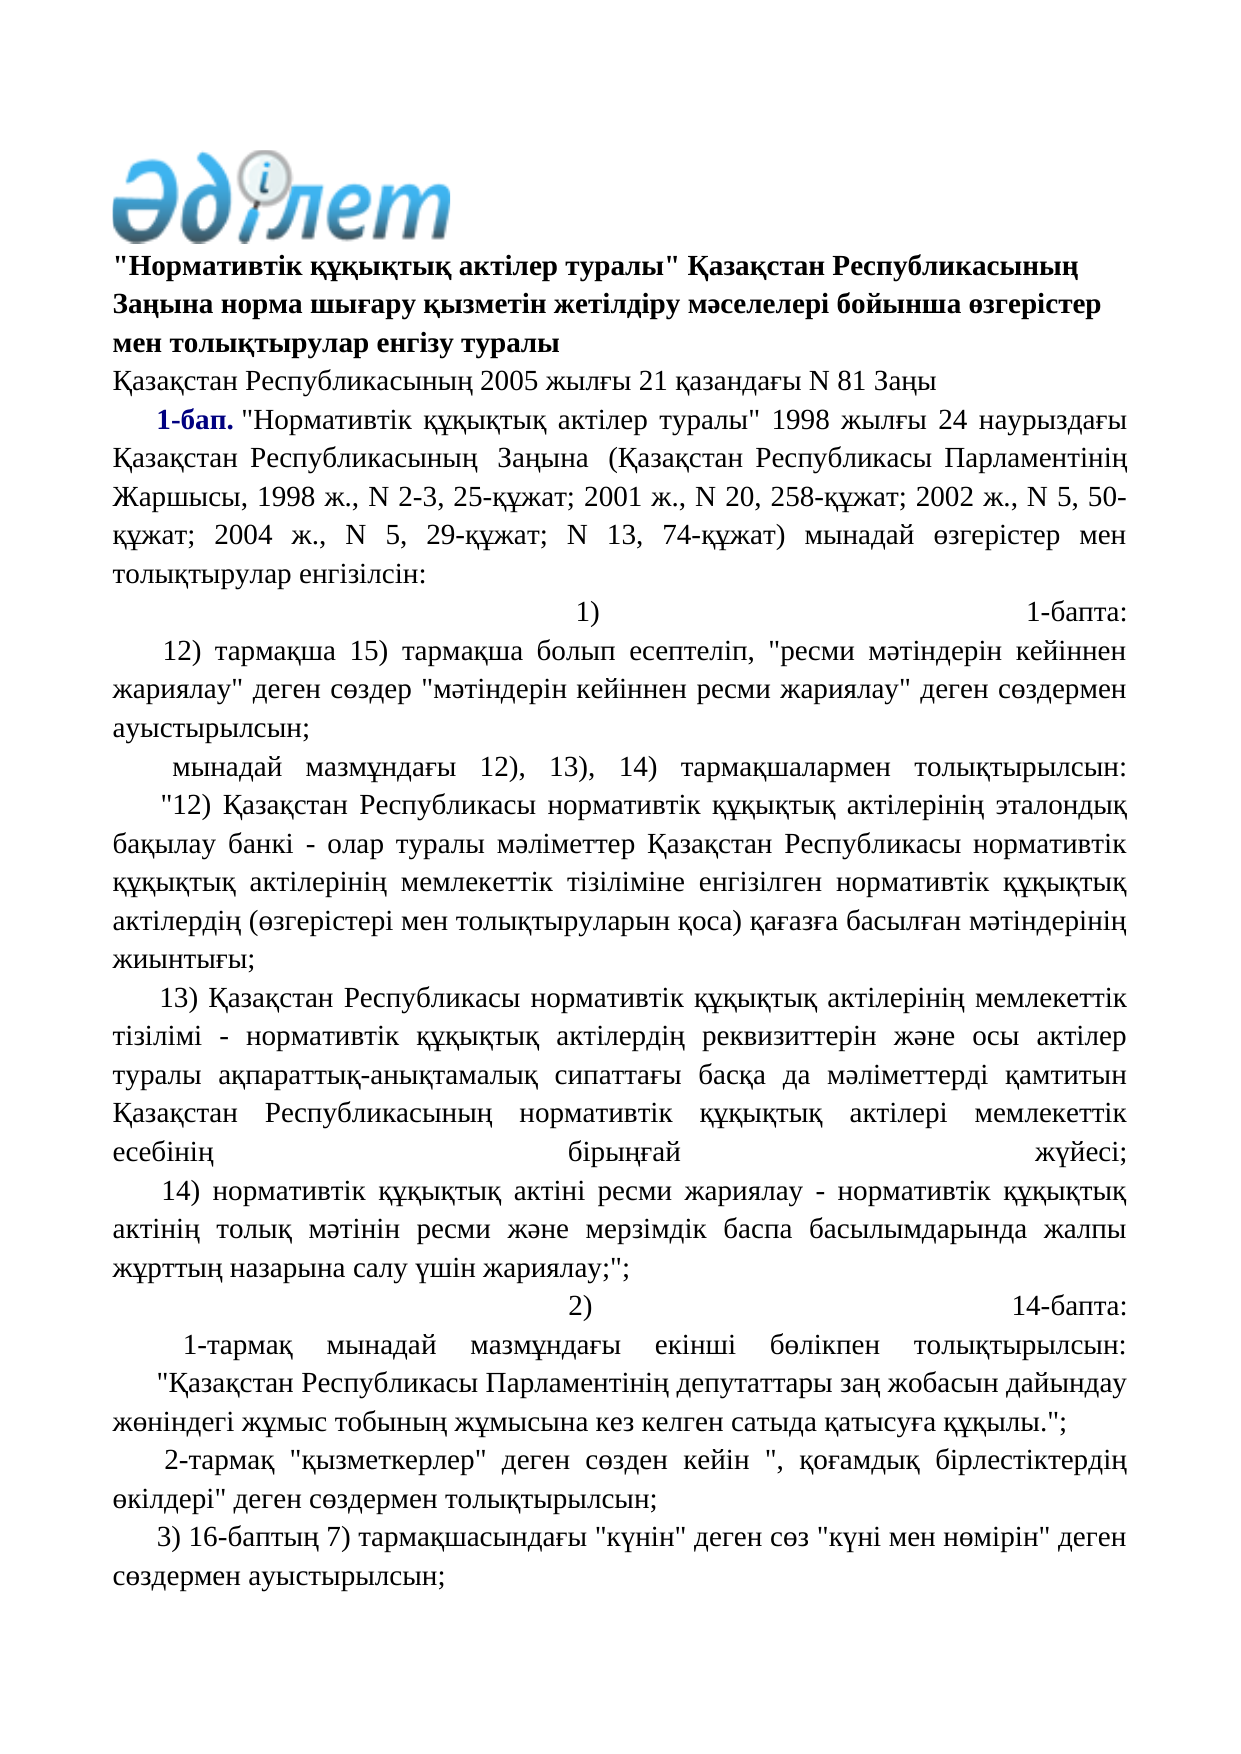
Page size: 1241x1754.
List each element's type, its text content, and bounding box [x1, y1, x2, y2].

text Қазақстан Республикасының 2005 жылғы 21 қазандағы N 81 Заңы [112, 363, 1128, 397]
text 3) 16-баптың 7) тармақшасындағы "күнiн" деген сөз "күнi мен нөмiрiн" деген сөздермен ауыстырылсын; [112, 1519, 1128, 1592]
text "Нормативтiк құқықтық актiлер туралы" Қазақстан Республикасының Заңына норма шығару қызметiн жетiлдiру мәселелерi бойынша өзгерiстер мен толықтырулар енгiзу туралы [112, 248, 1128, 358]
text 1-бап. "Нормативтiк құқықтық актiлер туралы" 1998 жылғы 24 наурыздағы Қазақстан Республикасының Заңына (Қазақстан Республикасы Парламентiнiң Жаршысы, 1998 ж., N 2-3, 25-құжат; 2001 ж., N 20, 258-құжат; 2002 ж., N 5, 50-құжат; 2004 ж., N 5, 29-құжат; N 13, 74-құжат) мынадай өзгерiстер мен толықтырулар енгiзiлсiн: [112, 402, 1128, 589]
text 2) 14-бапта: 1-тармақ мынадай мазмұндағы екiншi бөлiкпен толықтырылсын: "Қазақстан Республикасы Парламентiнiң депутаттары заң жобасын дайындау жөнiндегi жұмыс тобының жұмысына кез келген сатыда қатысуға құқылы."; [112, 1288, 1128, 1437]
text мынадай мазмұндағы 12), 13), 14) тармақшалармен толықтырылсын: "12) Қазақстан Республикасы нормативтiк құқықтық актiлерiнiң эталондық бақылау банкi - олар туралы мәлiметтер Қазақстан Республикасы нормативтiк құқықтық актiлерiнiң мемлекеттiк тiзiлiмiне енгiзiлген нормативтiк құқықтық актiлердiң (өзгерiстерi мен толықтыруларын қоса) қағазға басылған мәтiндерiнiң жиынтығы; 13) Қазақстан Республикасы нормативтiк құқықтық актiлерiнiң мемлекеттiк тiзiлiмi - нормативтiк құқықтық актiлердiң реквизиттерiн және осы актiлер туралы ақпараттық-анықтамалық сипаттағы басқа да мәлiметтердi қамтитын Қазақстан Республикасының нормативтiк құқықтық актiлерi мемлекеттiк есебiнiң бiрыңғай жүйесi; 14) нормативтiк құқықтық актiнi ресми жариялау - нормативтiк құқықтық актiнiң толық мәтiнiн ресми және мерзiмдiк баспа басылымдарында жалпы жұрттың назарына салу үшiн жариялау;"; [112, 749, 1128, 1283]
text 2-тармақ "қызметкерлер" деген сөзден кейiн ", қоғамдық бiрлестiктердiң өкiлдерi" деген сөздермен толықтырылсын; [112, 1442, 1128, 1514]
text 1) 1-бапта: 12) тармақша 15) тармақша болып есептелiп, "ресми мәтiндерiн кейiннен жариялау" деген сөздер "мәтiндерiн кейiннен ресми жариялау" деген сөздермен ауыстырылсын; [112, 594, 1128, 744]
picture [112, 150, 451, 244]
